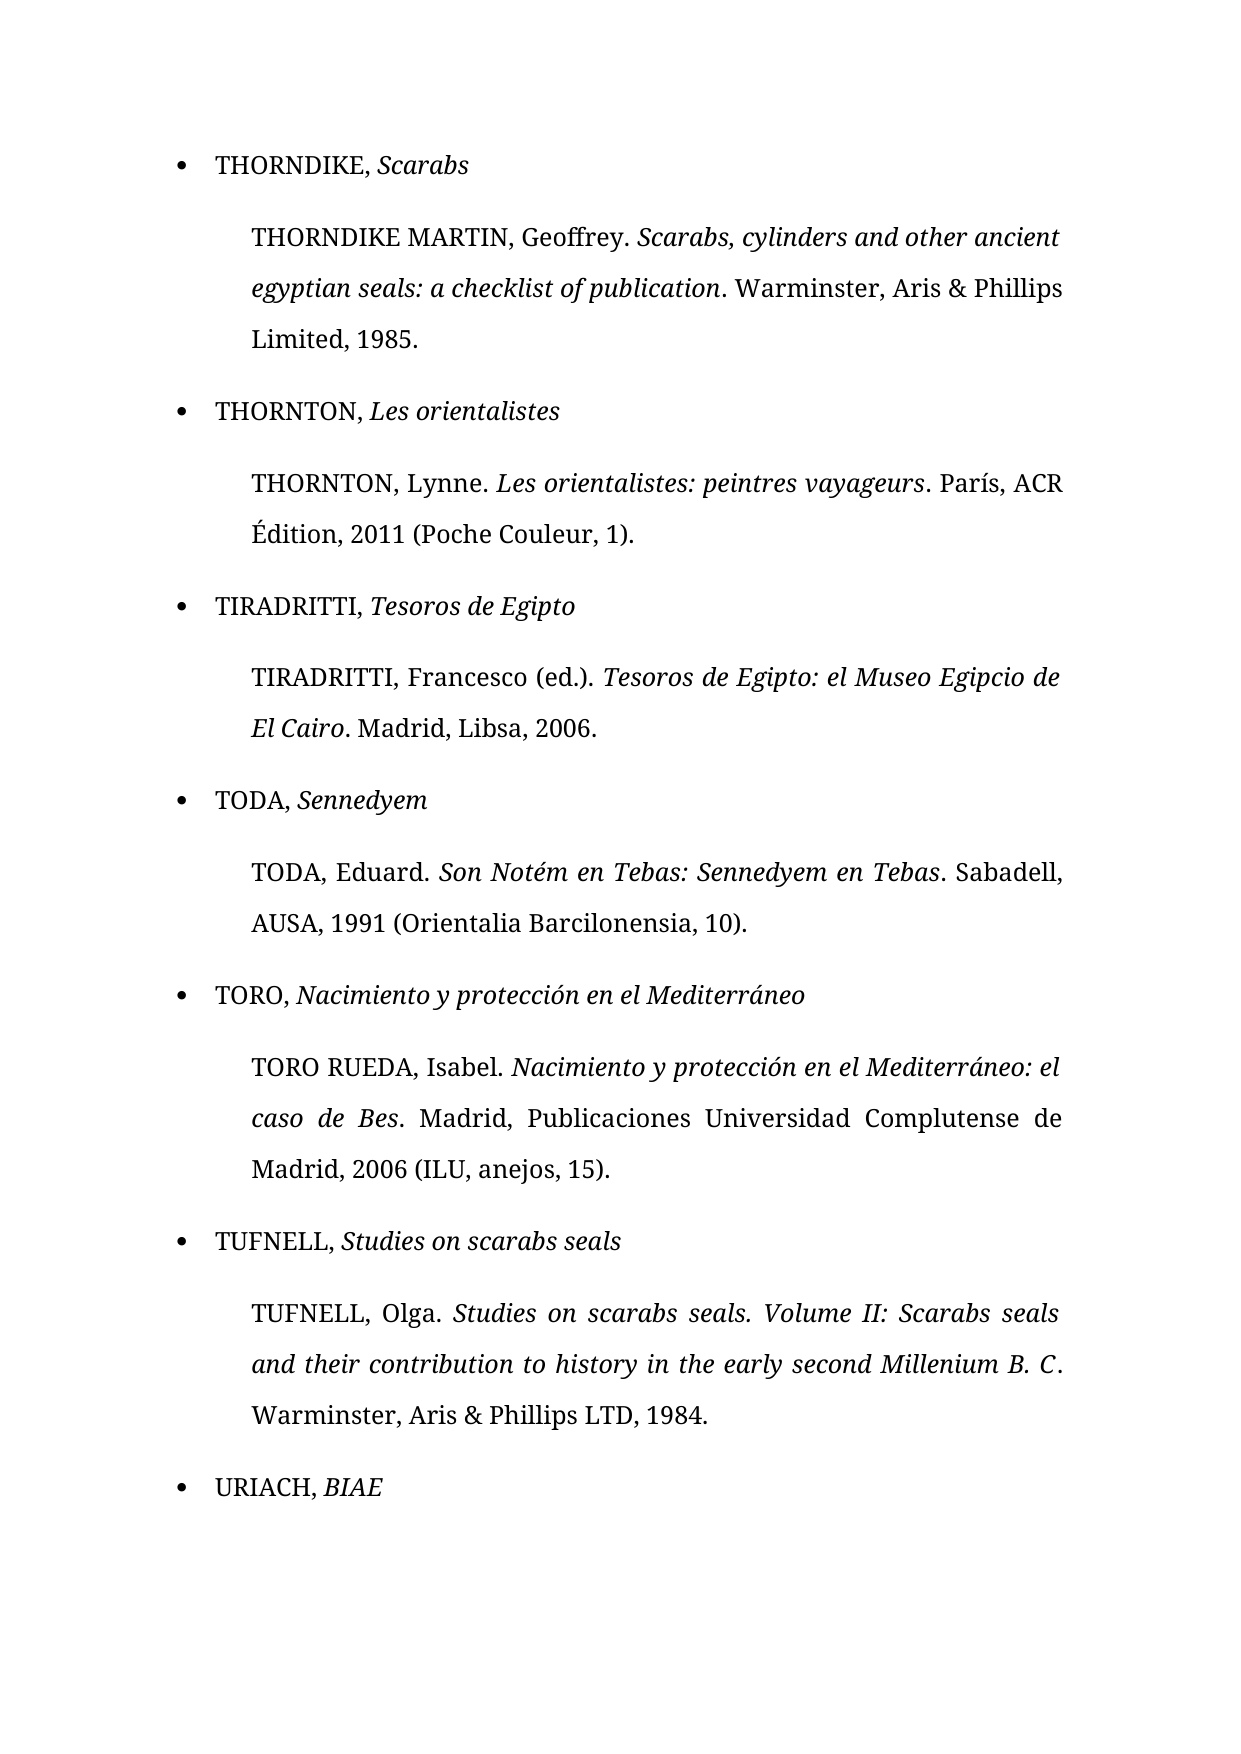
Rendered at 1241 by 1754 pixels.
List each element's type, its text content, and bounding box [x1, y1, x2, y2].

list TODA, Sennedyem [177, 783, 1063, 817]
text TUFNELL, Olga. Studies on scarabs seals. Volume II: Scarabs seals and their contribution to history in the early second Millenium B. C. Warminster, Aris & Phillips LTD, 1984. [251, 1296, 1063, 1432]
list URIACH, BIAE [177, 1469, 1063, 1503]
list TUFNELL, Studies on scarabs seals [177, 1224, 1063, 1258]
list TIRADRITTI, Tesoros de Egipto [177, 588, 1063, 622]
text TODA, Eduard. Son Notém en Tebas: Sennedyem en Tebas. Sabadell, AUSA, 1991 (Orientalia Barcilonensia, 10). [251, 855, 1063, 940]
text TORO RUEDA, Isabel. Nacimiento y protección en el Mediterráneo: el caso de Bes. Madrid, Publicaciones Universidad Complutense de Madrid, 2006 (ILU, anejos, 15). [251, 1050, 1063, 1186]
text THORNDIKE MARTIN, Geoffrey. Scarabs, cylinders and other ancient egyptian seals: a checklist of publication. Warminster, Aris & Phillips Limited, 1985. [251, 219, 1063, 356]
text TIRADRITTI, Francesco (ed.). Tesoros de Egipto: el Museo Egipcio de El Cairo. Madrid, Libsa, 2006. [251, 660, 1063, 745]
list THORNTON, Les orientalistes [177, 393, 1063, 427]
list TORO, Nacimiento y protección en el Mediterráneo [177, 978, 1063, 1012]
list THORNDIKE, Scarabs [177, 148, 1063, 182]
text THORNTON, Lynne. Les orientalistes: peintres vayageurs. París, ACR Édition, 2011 (Poche Couleur, 1). [251, 465, 1063, 550]
